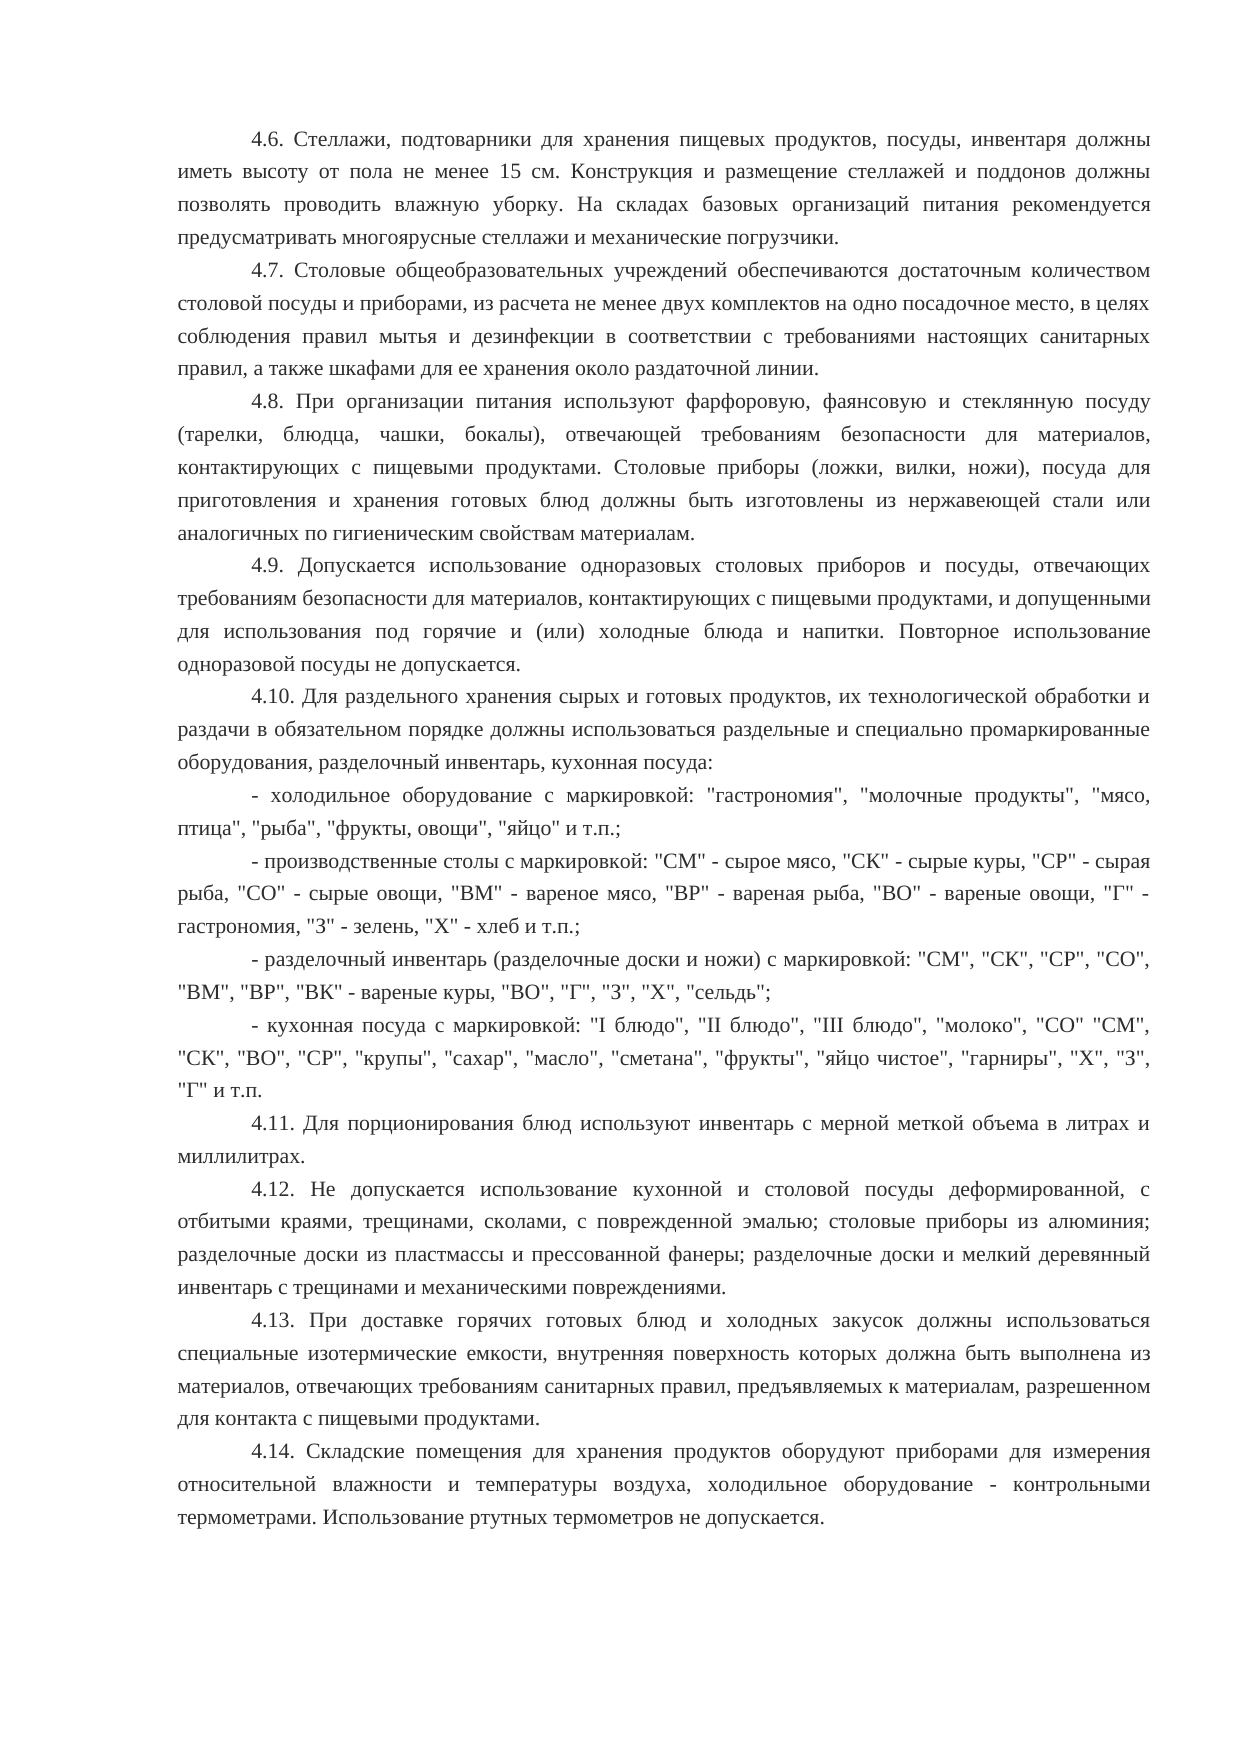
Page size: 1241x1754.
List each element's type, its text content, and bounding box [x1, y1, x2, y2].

text 4.11. Для порционирования блюд используют инвентарь с мерной меткой объема в литрах и миллилитрах. [177, 1102, 1152, 1168]
text - производственные столы с маркировкой: "СМ" - сырое мясо, "СК" - сырые куры, "СР" - сырая рыба, "СО" - сырые овощи, "ВМ" - вареное мясо, "ВР" - вареная рыба, "ВО" - вареные овощи, "Г" - гастрономия, "З" - зелень, "X" - хлеб и т.п.; [177, 840, 1152, 938]
text 4.6. Стеллажи, подтоварники для хранения пищевых продуктов, посуды, инвентаря должны иметь высоту от пола не менее 15 см. Конструкция и размещение стеллажей и поддонов должны позволять проводить влажную уборку. На складах базовых организаций питания рекомендуется предусматривать многоярусные стеллажи и механические погрузчики. [177, 118, 1152, 249]
text 4.13. При доставке горячих готовых блюд и холодных закусок должны использоваться специальные изотермические емкости, внутренняя поверхность которых должна быть выполнена из материалов, отвечающих требованиям санитарных правил, предъявляемых к материалам, разрешенном для контакта с пищевыми продуктами. [177, 1299, 1152, 1431]
text 4.14. Складские помещения для хранения продуктов оборудуют приборами для измерения относительной влажности и температуры воздуха, холодильное оборудование - контрольными термометрами. Использование ртутных термометров не допускается. [177, 1431, 1152, 1529]
text 4.10. Для раздельного хранения сырых и готовых продуктов, их технологической обработки и раздачи в обязательном порядке должны использоваться раздельные и специально промаркированные оборудования, разделочный инвентарь, кухонная посуда: [177, 676, 1152, 774]
text 4.7. Столовые общеобразовательных учреждений обеспечиваются достаточным количеством столовой посуды и приборами, из расчета не менее двух комплектов на одно посадочное место, в целях соблюдения правил мытья и дезинфекции в соответствии с требованиями настоящих санитарных правил, а также шкафами для ее хранения около раздаточной линии. [177, 249, 1152, 381]
text - разделочный инвентарь (разделочные доски и ножи) с маркировкой: "СМ", "СК", "СР", "СО", "ВМ", "ВР", "ВК" - вареные куры, "ВО", "Г", "З", "X", "сельдь"; [177, 938, 1152, 1004]
text 4.12. Не допускается использование кухонной и столовой посуды деформированной, с отбитыми краями, трещинами, сколами, с поврежденной эмалью; столовые приборы из алюминия; разделочные доски из пластмассы и прессованной фанеры; разделочные доски и мелкий деревянный инвентарь с трещинами и механическими повреждениями. [177, 1168, 1152, 1299]
text 4.9. Допускается использование одноразовых столовых приборов и посуды, отвечающих требованиям безопасности для материалов, контактирующих с пищевыми продуктами, и допущенными для использования под горячие и (или) холодные блюда и напитки. Повторное использование одноразовой посуды не допускается. [177, 545, 1152, 676]
text 4.8. При организации питания используют фарфоровую, фаянсовую и стеклянную посуду (тарелки, блюдца, чашки, бокалы), отвечающей требованиям безопасности для материалов, контактирующих с пищевыми продуктами. Столовые приборы (ложки, вилки, ножи), посуда для приготовления и хранения готовых блюд должны быть изготовлены из нержавеющей стали или аналогичных по гигиеническим свойствам материалам. [177, 381, 1152, 545]
text - холодильное оборудование с маркировкой: "гастрономия", "молочные продукты", "мясо, птица", "рыба", "фрукты, овощи", "яйцо" и т.п.; [177, 774, 1152, 840]
text - кухонная посуда с маркировкой: "I блюдо", "II блюдо", "III блюдо", "молоко", "СО" "СМ", "СК", "ВО", "СР", "крупы", "сахар", "масло", "сметана", "фрукты", "яйцо чистое", "гарниры", "X", "З", "Г" и т.п. [177, 1004, 1152, 1102]
